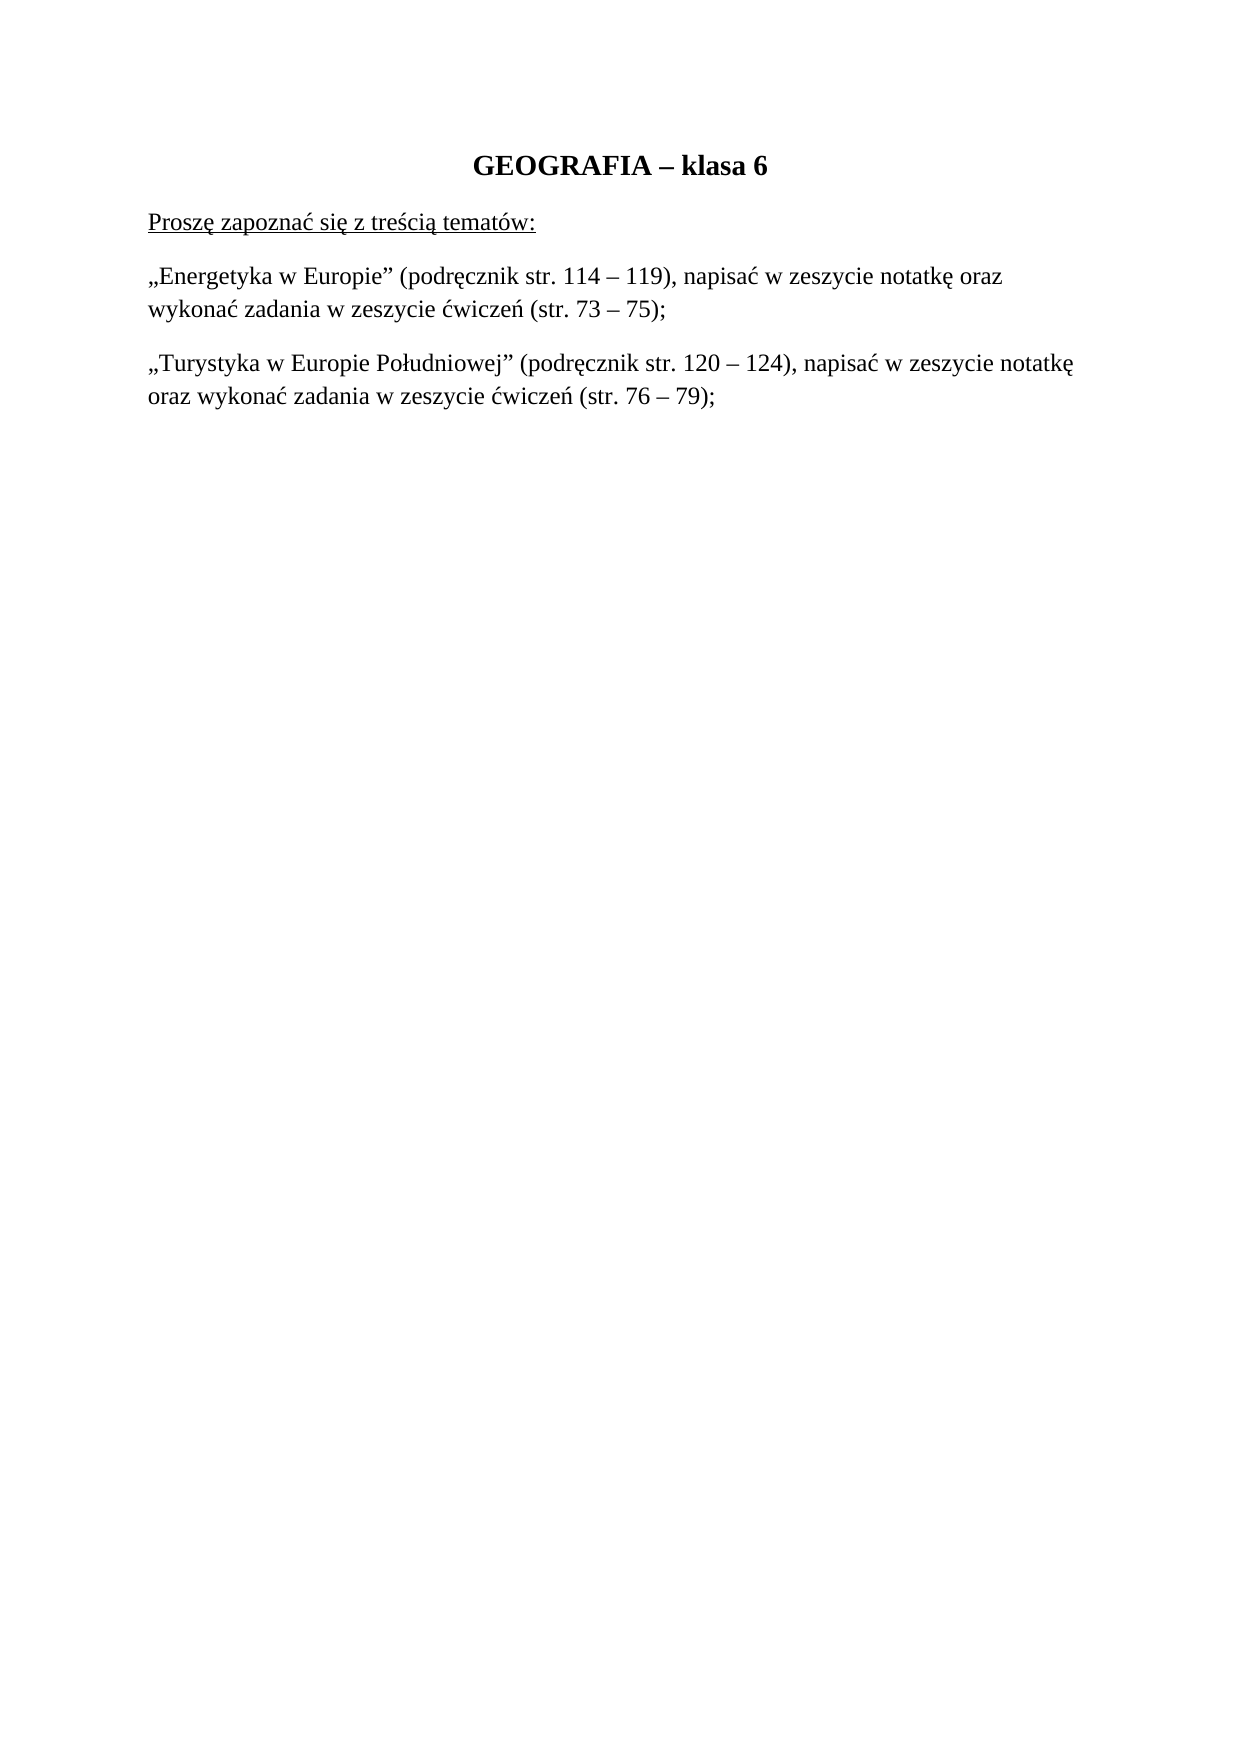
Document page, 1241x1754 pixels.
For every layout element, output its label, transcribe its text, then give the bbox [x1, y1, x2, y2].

text „Turystyka w Europie Południowej” (podręcznik str. 120 – 124), napisać w zeszycie notatkę oraz wykonać zadania w zeszycie ćwiczeń (str. 76 – 79); [148, 348, 1093, 409]
text GEOGRAFIA – klasa 6 [148, 148, 1093, 181]
text Proszę zapoznać się z treścią tematów: [148, 207, 1093, 236]
text „Energetyka w Europie” (podręcznik str. 114 – 119), napisać w zeszycie notatkę oraz wykonać zadania w zeszycie ćwiczeń (str. 73 – 75); [148, 261, 1093, 323]
